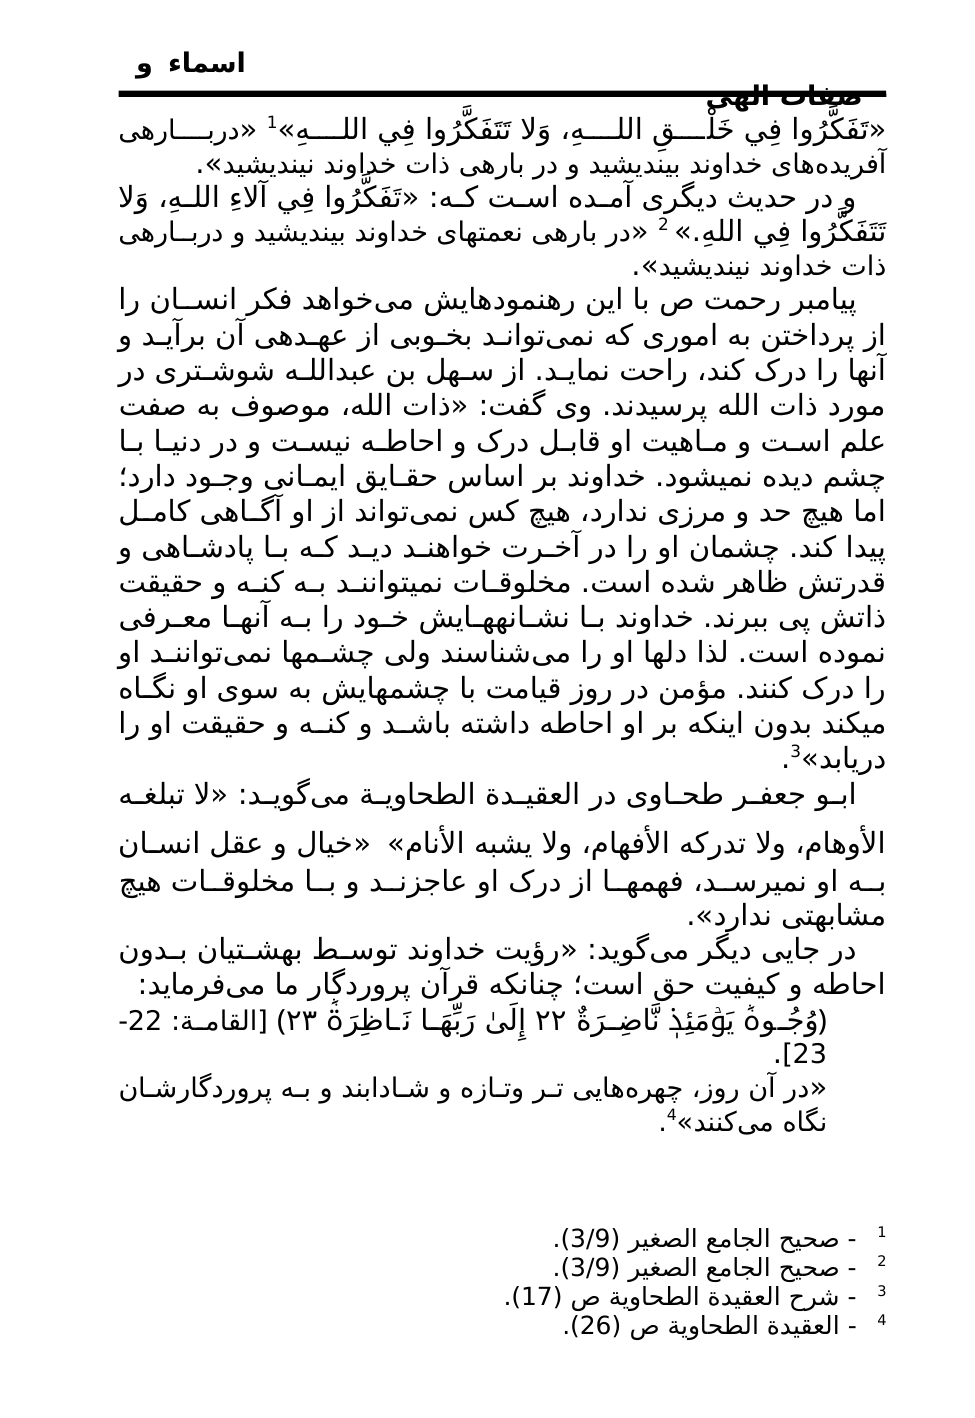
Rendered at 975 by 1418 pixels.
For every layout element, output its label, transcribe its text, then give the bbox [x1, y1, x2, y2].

text و در حدیث دیگری آمده است كه: «تَفَكَّرُوا فِي آلاءِ اللهِ، وَلا تَتَفَكَّرُوا فِي اللهِ.» «در بارهی نعمتهای خداوند بیندیشید و دربارهی ذات خداوند نیندیشید». [118, 181, 886, 283]
text ابو جعفر طحاوی در العقیدة الطحاویة می‌گوید: «لا تبلغه الأوهام، ولا تدركه الأفهام، ولا يشبه الأنام» «خیال و عقل انسان به او نمیرسد، فهمها از درک او عاجزند و با مخلوقات هیچ مشابهتی ندارد». [118, 777, 886, 932]
text ﴿وُجُوهٞ يَوۡمَئِذٖ نَّاضِرَةٌ ٢٢ إِلَىٰ رَبِّهَا نَاظِرَةٞ ٢٣﴾ [القامة: 22-23]. [118, 1003, 827, 1071]
text «در آن روز، چهره‌هایی تر وتازه و شادابند و ‏به پروردگارشان نگاه می‌کنند». [118, 1071, 827, 1138]
text در جایی دیگر می‌گوید: «‌رؤیت خداوند توسط بهشتیان بدون احاطه و کیفیت حق است؛ چنانکه قرآن پروردگار ما می‌فرماید: [118, 932, 886, 1002]
text پیامبر رحمت ص با این رهنمودهایش می‌خواهد فكر انسان را از پرداختن به اموری که نمی‌تواند بخوبی از عهدهی آن برآید و آنها را درک کند، راحت نماید. از سهل بن عبدالله شوشتری در مورد ذات الله پرسیدند. وی گفت: «ذات الله، موصوف به صفت علم است و ماهیت او قابل درک و احاطه نیست و در دنیا با چشم دیده نمیشود. خداوند بر اساس حقایق ایمانی وجود دارد؛ اما هیچ حد و مرزی ندارد، هیچ كس نمی‌تواند از او آگاهی كامل پیدا کند. چشمان او را در آخرت خواهند دید که با پادشاهی و قدرتش ظاهر شده است. مخلوقات نمیتوانند به کنه و حقیقت ذاتش پی ببرند. خداوند با نشانههایش خود را به آنها معرفی نموده است. لذا دلها او را می‌شناسند ولی چشمها نمی‌توانند او را درک کنند. مؤمن در روز قیامت با چشمهایش به سوی او نگاه میکند بدون اینکه بر او احاطه داشته باشد و کنه و حقیقت او را دریابد». [118, 283, 886, 776]
